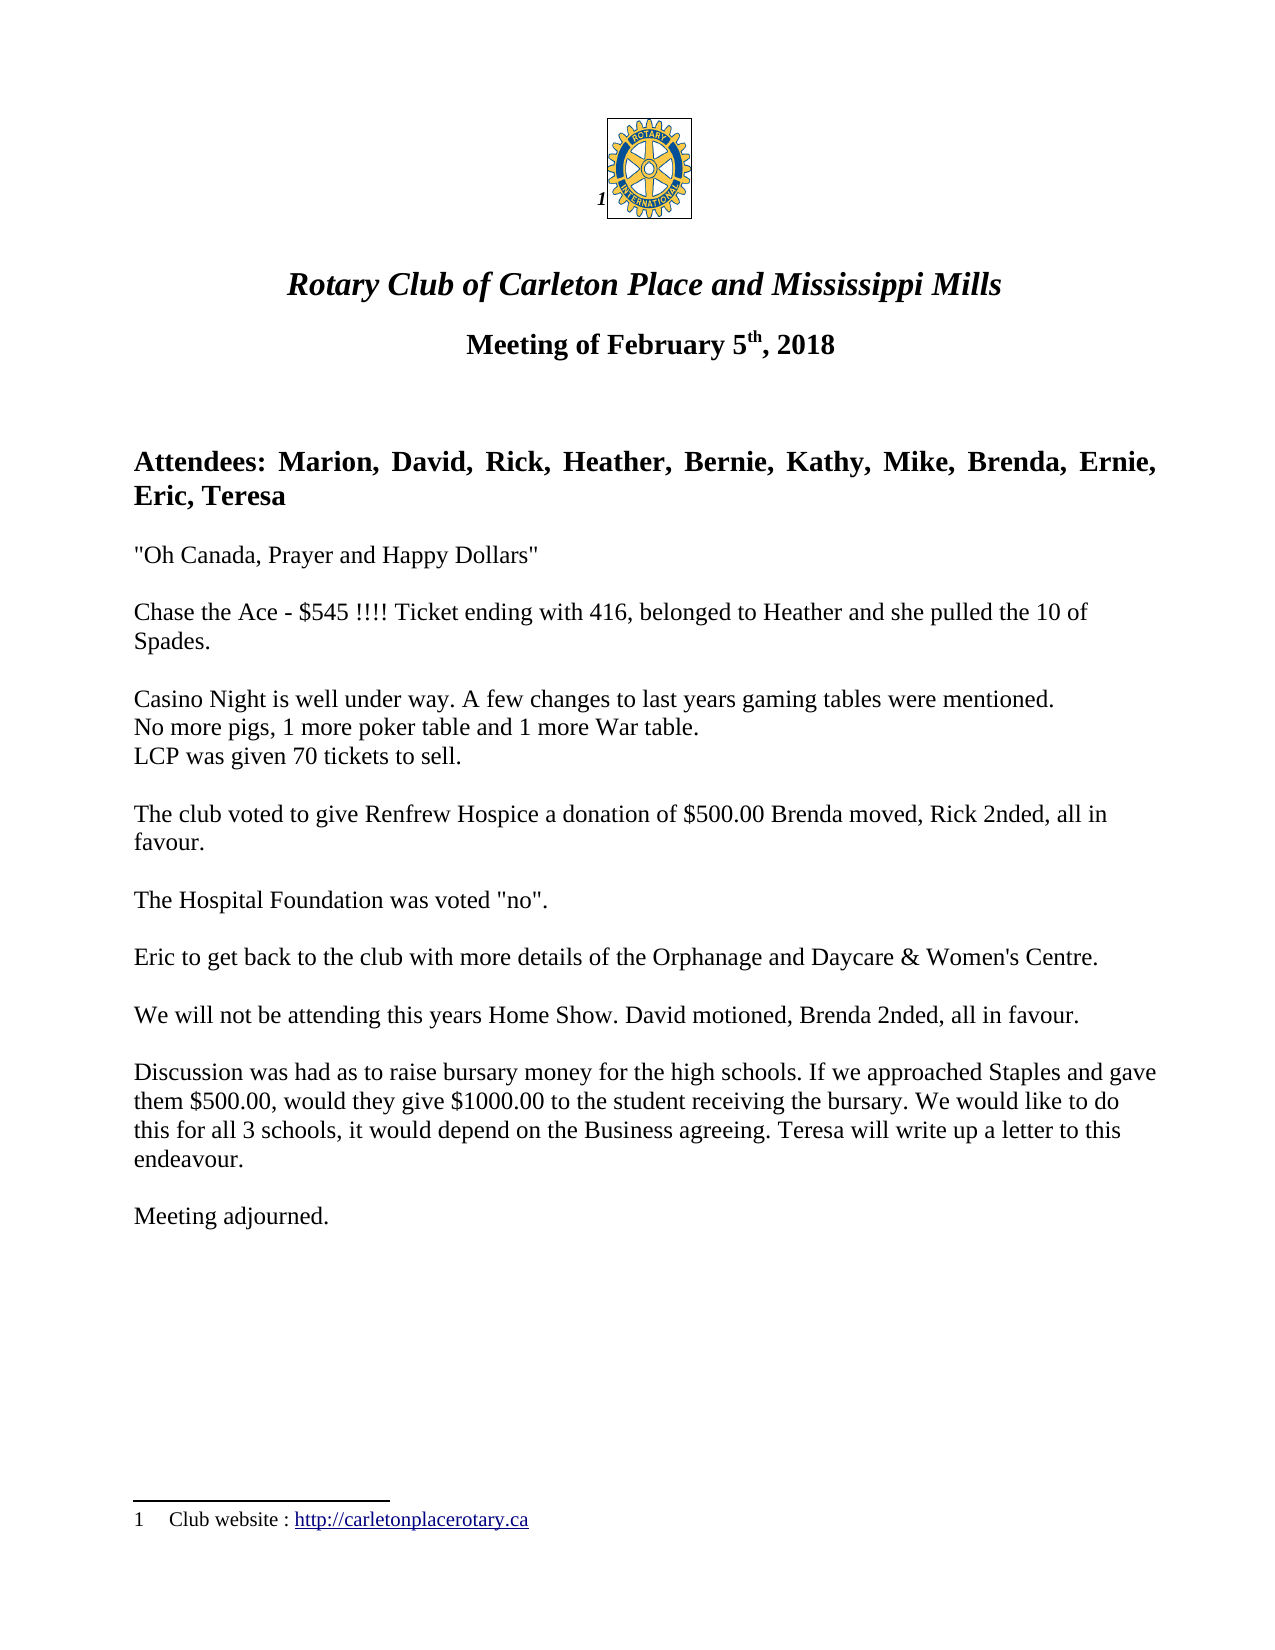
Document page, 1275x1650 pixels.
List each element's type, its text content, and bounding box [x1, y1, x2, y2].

text Casino Night is well under way. A few changes to last years gaming tables were mentioned. [133, 684, 1157, 712]
text Eric to get back to the club with more details of the Orphanage and Daycare & Women's Centre. [133, 942, 1157, 971]
text Rotary Club of Carleton Place and Mississippi Mills [132, 264, 1157, 303]
text LCP was given 70 tickets to sell. [133, 741, 1157, 770]
text We will not be attending this years Home Show. David motioned, Brenda 2nded, all in favour. [133, 1000, 1157, 1029]
text Meeting of February 5th, 2018 [133, 327, 1157, 360]
text Meeting adjourned. [133, 1201, 1157, 1230]
text "Oh Canada, Prayer and Happy Dollars" [133, 540, 1157, 569]
text The club voted to give Renfrew Hospice a donation of $500.00 Brenda moved, Rick 2nded, all in favour. [133, 799, 1157, 856]
text Chase the Ace - $545 !!!! Ticket ending with 416, belonged to Heather and she pulled the 10 of Spades. [133, 597, 1157, 655]
text Attendees: Marion, David, Rick, Heather, Bernie, Kathy, Mike, Brenda, Ernie, Eric, Teresa [133, 444, 1157, 511]
picture [608, 119, 691, 218]
text Discussion was had as to raise bursary money for the high schools. If we approached Staples and gave them $500.00, would they give $1000.00 to the student receiving the bursary. We would like to do this for all 3 schools, it would depend on the Business agreeing. Teresa will write up a letter to this endeavour. [133, 1057, 1157, 1172]
text No more pigs, 1 more poker table and 1 more War table. [133, 712, 1157, 741]
text The Hospital Foundation was voted "no". [133, 885, 1157, 914]
